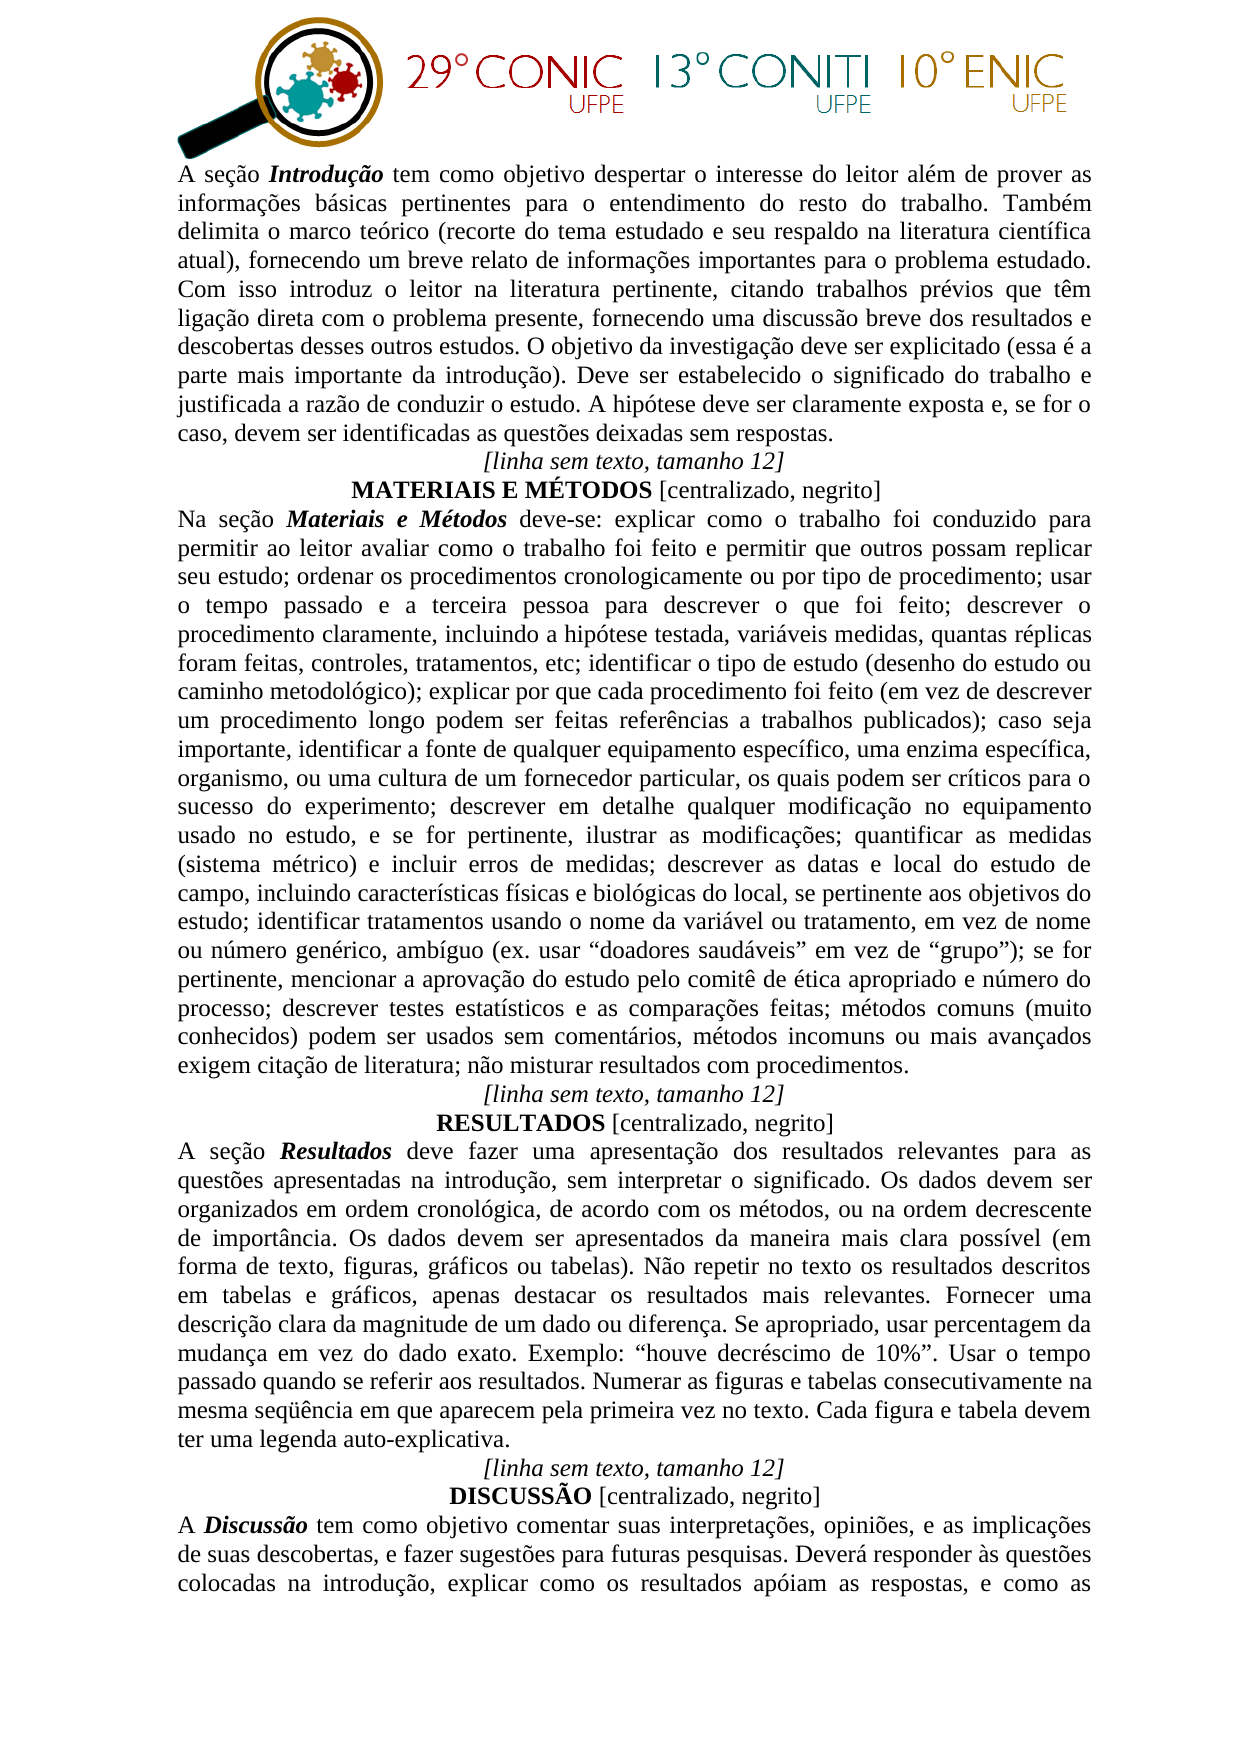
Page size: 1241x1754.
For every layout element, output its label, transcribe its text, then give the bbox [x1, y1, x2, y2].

picture [177, 17, 1093, 159]
text [linha sem texto, tamanho 12] [177, 446, 1092, 475]
text [linha sem texto, tamanho 12] [177, 1079, 1092, 1108]
text A seção Resultados deve fazer uma apresentação dos resultados relevantes para as questões apresentadas na introdução, sem interpretar o significado. Os dados devem ser organizados em ordem cronológica, de acordo com os métodos, ou na ordem decrescente de importância. Os dados devem ser apresentados da maneira mais clara possível (em forma de texto, figuras, gráficos ou tabelas). Não repetir no texto os resultados descritos em tabelas e gráficos, apenas destacar os resultados mais relevantes. Fornecer uma descrição clara da magnitude de um dado ou diferença. Se apropriado, usar percentagem da mudança em vez do dado exato. Exemplo: “houve decréscimo de 10%”. Usar o tempo passado quando se referir aos resultados. Numerar as figuras e tabelas consecutivamente na mesma seqüência em que aparecem pela primeira vez no texto. Cada figura e tabela devem ter uma legenda auto-explicativa. [177, 1136, 1092, 1453]
text DISCUSSÃO [centralizado, negrito] [177, 1481, 1092, 1510]
text A seção Introdução tem como objetivo despertar o interesse do leitor além de prover as informações básicas pertinentes para o entendimento do resto do trabalho. Também delimita o marco teórico (recorte do tema estudado e seu respaldo na literatura científica atual), fornecendo um breve relato de informações importantes para o problema estudado. Com isso introduz o leitor na literatura pertinente, citando trabalhos prévios que têm ligação direta com o problema presente, fornecendo uma discussão breve dos resultados e descobertas desses outros estudos. O objetivo da investigação deve ser explicitado (essa é a parte mais importante da introdução). Deve ser estabelecido o significado do trabalho e justificada a razão de conduzir o estudo. A hipótese deve ser claramente exposta e, se for o caso, devem ser identificadas as questões deixadas sem respostas. [177, 159, 1092, 446]
text Na seção Materiais e Métodos deve-se: explicar como o trabalho foi conduzido para permitir ao leitor avaliar como o trabalho foi feito e permitir que outros possam replicar seu estudo; ordenar os procedimentos cronologicamente ou por tipo de procedimento; usar o tempo passado e a terceira pessoa para descrever o que foi feito; descrever o procedimento claramente, incluindo a hipótese testada, variáveis medidas, quantas réplicas foram feitas, controles, tratamentos, etc; identificar o tipo de estudo (desenho do estudo ou caminho metodológico); explicar por que cada procedimento foi feito (em vez de descrever um procedimento longo podem ser feitas referências a trabalhos publicados); caso seja importante, identificar a fonte de qualquer equipamento específico, uma enzima específica, organismo, ou uma cultura de um fornecedor particular, os quais podem ser críticos para o sucesso do experimento; descrever em detalhe qualquer modificação no equipamento usado no estudo, e se for pertinente, ilustrar as modificações; quantificar as medidas (sistema métrico) e incluir erros de medidas; descrever as datas e local do estudo de campo, incluindo características físicas e biológicas do local, se pertinente aos objetivos do estudo; identificar tratamentos usando o nome da variável ou tratamento, em vez de nome ou número genérico, ambíguo (ex. usar “doadores saudáveis” em vez de “grupo”); se for pertinente, mencionar a aprovação do estudo pelo comitê de ética apropriado e número do processo; descrever testes estatísticos e as comparações feitas; métodos comuns (muito conhecidos) podem ser usados sem comentários, métodos incomuns ou mais avançados exigem citação de literatura; não misturar resultados com procedimentos. [177, 504, 1092, 1079]
text [linha sem texto, tamanho 12] [177, 1453, 1092, 1481]
text MATERIAIS E MÉTODOS [centralizado, negrito] [140, 475, 1092, 504]
text RESULTADOS [centralizado, negrito] [177, 1108, 1092, 1136]
